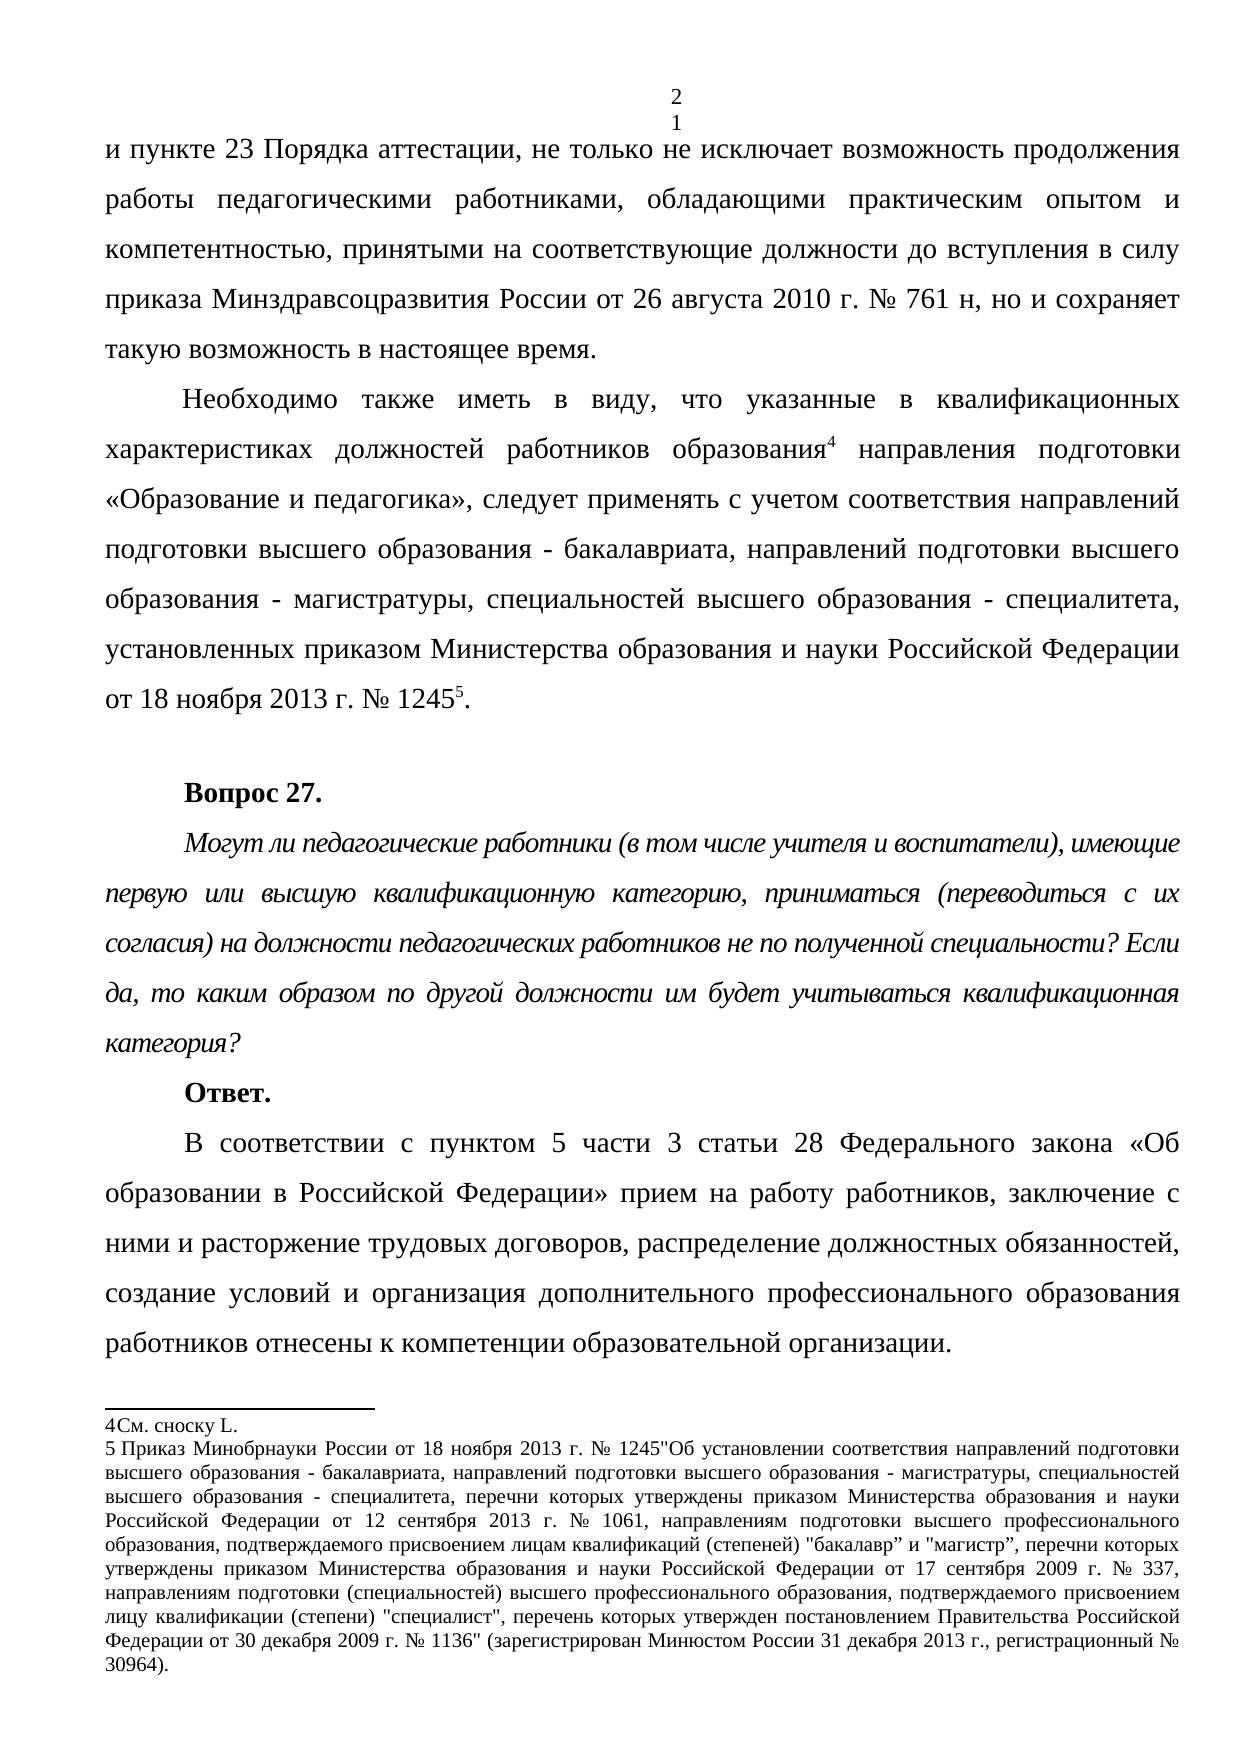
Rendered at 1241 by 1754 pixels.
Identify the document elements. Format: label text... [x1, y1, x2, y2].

text Вопрос 27. [105, 763, 1181, 813]
text Могут ли педагогические работники (в том числе учителя и воспитатели), имеющие первую или высшую квалификационную категорию, приниматься (переводиться с их согласия) на должности педагогических работников не по полученной специальности? Если да, то каким образом по другой должности им будет учитываться квалификационная категория? [105, 813, 1181, 1063]
text Необходимо также иметь в виду, что указанные в квалификационных характеристиках должностей работников образования направления подготовки «Образование и педагогика», следует применять с учетом соответствия направлений подготовки высшего образования - бакалавриата, направлений подготовки высшего образования - магистратуры, специальностей высшего образования - специалитета, установленных приказом Министерства образования и науки Российской Федерации от 18 ноября 2013 г. № 1245. [105, 369, 1181, 719]
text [105, 119, 1181, 369]
text Ответ. [105, 1063, 1181, 1113]
text В соответствии с пунктом 5 части 3 статьи 28 Федерального закона «Об образовании в Российской Федерации» прием на работу работников, заключение с ними и расторжение трудовых договоров, распределение должностных обязанностей, создание условий и организация дополнительного профессионального образования работников отнесены к компетенции образовательной организации. [105, 1113, 1181, 1363]
